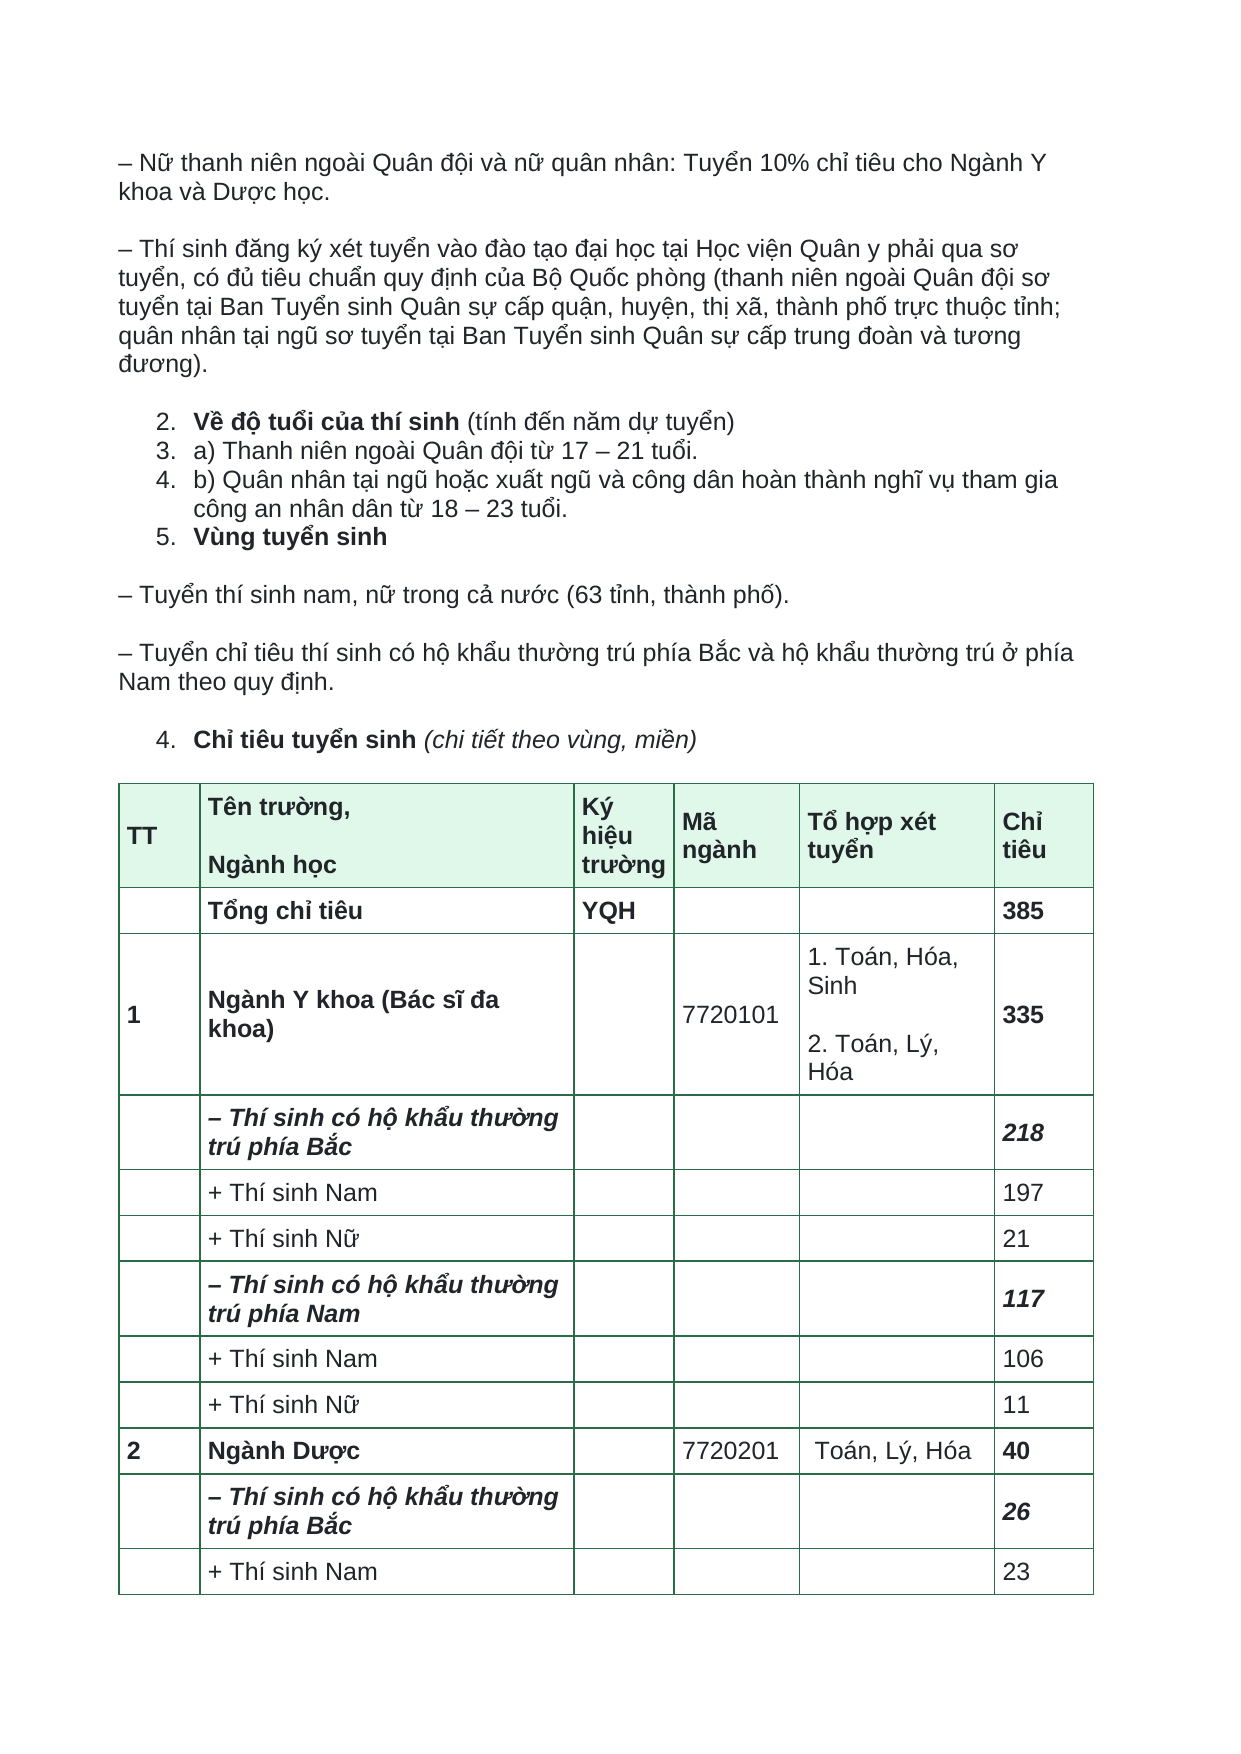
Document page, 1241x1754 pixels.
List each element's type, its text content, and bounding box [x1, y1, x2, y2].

table_cell [120, 1216, 199, 1260]
table_cell 335 [995, 934, 1093, 1094]
table_header Mã ngành [675, 784, 799, 887]
table_cell 218 [995, 1096, 1093, 1168]
table_cell [675, 888, 799, 932]
table_cell [575, 1549, 673, 1593]
table_cell [800, 1262, 994, 1335]
table_cell [120, 1475, 199, 1548]
table_cell [675, 1549, 799, 1593]
table_cell 2 [120, 1429, 199, 1473]
table_cell YQH [575, 888, 673, 932]
list a) Thanh niên ngoài Quân đội từ 17 – 21 tuổi. [156, 436, 1092, 465]
table_cell + Thí sinh Nam [201, 1170, 573, 1214]
table_cell [800, 1475, 994, 1548]
table_cell [575, 1170, 673, 1214]
table_cell [800, 1096, 994, 1168]
table_cell [800, 1549, 994, 1593]
table_header Ký hiệu trường [575, 784, 673, 887]
table_cell 106 [995, 1337, 1093, 1381]
table_cell [675, 1337, 799, 1381]
table_cell [120, 888, 199, 932]
table_cell [575, 1216, 673, 1260]
table_cell [575, 1096, 673, 1168]
text – Thí sinh đăng ký xét tuyển vào đào tạo đại học tại Học viện Quân y phải qua sơ tuyển, có đủ tiêu chuẩn quy định của Bộ Quốc phòng (thanh niên ngoài Quân đội sơ tuyển tại Ban Tuyển sinh Quân sự cấp quận, huyện, thị xã, thành phố trực thuộc tỉnh; quân nhân tại ngũ sơ tuyển tại Ban Tuyển sinh Quân sự cấp trung đoàn và tương đương). [118, 234, 1092, 378]
table_cell [675, 1216, 799, 1260]
table_cell [800, 1383, 994, 1427]
text – Tuyển chỉ tiêu thí sinh có hộ khẩu thường trú phía Bắc và hộ khẩu thường trú ở phía Nam theo quy định. [118, 638, 1092, 696]
list b) Quân nhân tại ngũ hoặc xuất ngũ và công dân hoàn thành nghĩ vụ tham gia công an nhân dân từ 18 – 23 tuổi. [156, 465, 1092, 522]
table_cell [675, 1262, 799, 1335]
table_cell [575, 934, 673, 1094]
table_cell [120, 1170, 199, 1214]
table_cell 197 [995, 1170, 1093, 1214]
table_cell 1 [120, 934, 199, 1094]
table_cell [120, 1337, 199, 1381]
table_cell [575, 1429, 673, 1473]
table_cell [800, 1216, 994, 1260]
table_cell + Thí sinh Nam [201, 1337, 573, 1381]
table_cell Ngành Dược [201, 1429, 573, 1473]
table_cell [675, 1383, 799, 1427]
table_cell [675, 1170, 799, 1214]
table_cell – Thí sinh có hộ khẩu thường trú phía Bắc [201, 1475, 573, 1548]
table_cell 11 [995, 1383, 1093, 1427]
table_cell 385 [995, 888, 1093, 932]
table_cell 7720101 [675, 934, 799, 1094]
table_cell [575, 1475, 673, 1548]
table_header Tổ hợp xét tuyển [800, 784, 994, 887]
table_cell [120, 1096, 199, 1168]
table_cell 40 [995, 1429, 1093, 1473]
table_cell [575, 1262, 673, 1335]
table_cell [675, 1475, 799, 1548]
table_cell – Thí sinh có hộ khẩu thường trú phía Bắc [201, 1096, 573, 1168]
table_cell [800, 888, 994, 932]
table_cell Ngành Y khoa (Bác sĩ đa khoa) [201, 934, 573, 1094]
table_cell 21 [995, 1216, 1093, 1260]
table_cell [201, 1262, 573, 1335]
table_cell 26 [995, 1475, 1093, 1548]
table_cell + Thí sinh Nữ [201, 1383, 573, 1427]
table_cell + Thí sinh Nữ [201, 1216, 573, 1260]
table_cell [120, 1383, 199, 1427]
table_cell 23 [995, 1549, 1093, 1593]
table_cell [800, 1170, 994, 1214]
text – Nữ thanh niên ngoài Quân đội và nữ quân nhân: Tuyển 10% chỉ tiêu cho Ngành Y khoa và Dược học. [118, 148, 1092, 205]
table_header Chỉ tiêu [995, 784, 1093, 887]
table_cell 117 [995, 1262, 1093, 1335]
table_cell [120, 1262, 199, 1335]
table_cell + Thí sinh Nam [201, 1549, 573, 1593]
table_header TT [120, 784, 199, 887]
text – Tuyển thí sinh nam, nữ trong cả nước (63 tỉnh, thành phố). [118, 580, 1092, 609]
list Về độ tuổi của thí sinh (tính đến năm dự tuyển) [156, 407, 1092, 436]
table_cell Tổng chỉ tiêu [201, 888, 573, 932]
table_cell Toán, Lý, Hóa [800, 1429, 994, 1473]
table_cell [575, 1337, 673, 1381]
table_header Tên trường, Ngành học [201, 784, 573, 887]
list Chỉ tiêu tuyển sinh (chi tiết theo vùng, miền) [156, 725, 1092, 753]
table_cell [575, 1383, 673, 1427]
table_cell [675, 1096, 799, 1168]
table_cell [120, 1549, 199, 1593]
list Vùng tuyển sinh [156, 522, 1092, 551]
table_cell [800, 1337, 994, 1381]
table_cell 1. Toán, Hóa, Sinh 2. Toán, Lý, Hóa [800, 934, 994, 1094]
table_cell 7720201 [675, 1429, 799, 1473]
